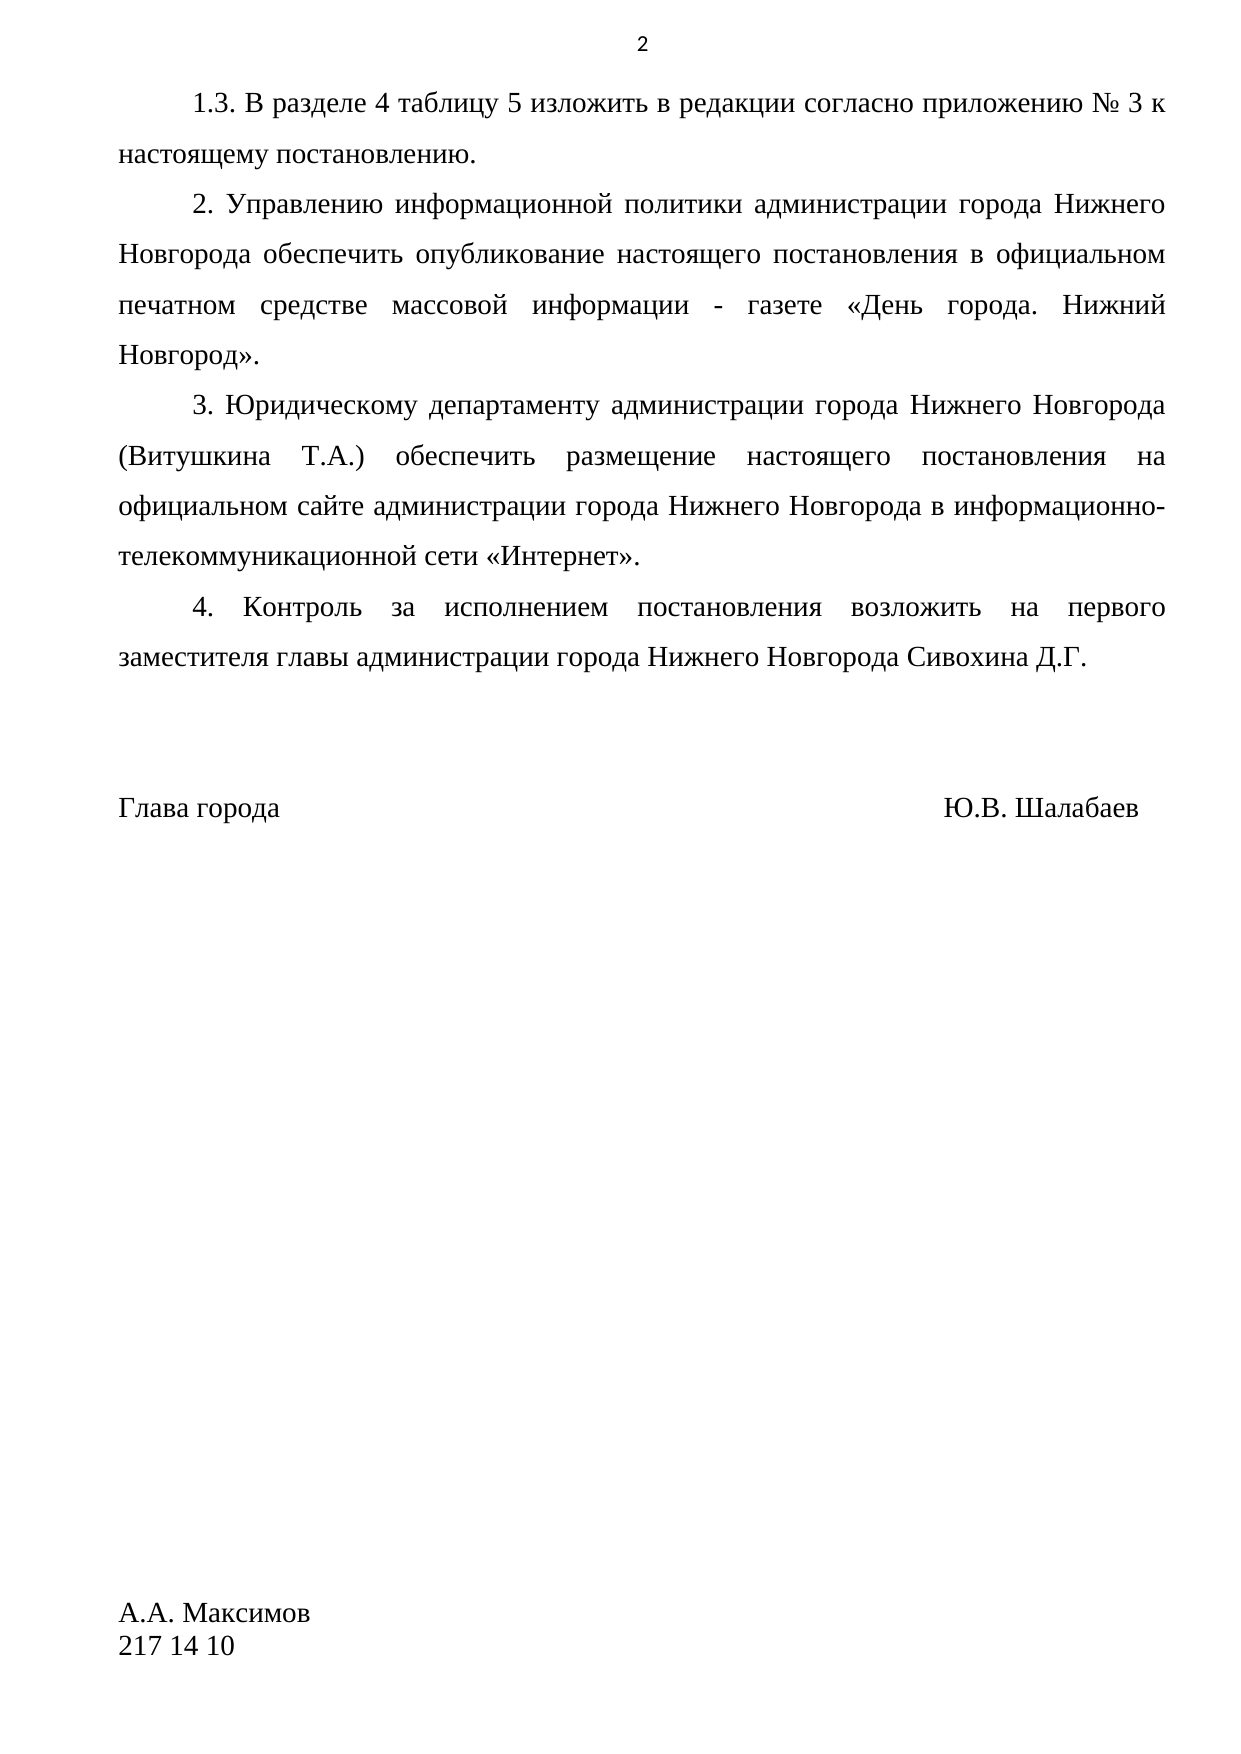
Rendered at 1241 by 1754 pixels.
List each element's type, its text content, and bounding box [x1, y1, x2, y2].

text 2. Управлению информационной политики администрации города Нижнего Новгорода обеспечить опубликование настоящего постановления в официальном печатном средстве массовой информации - газете «День города. Нижний Новгород». [118, 186, 1167, 371]
text Глава города Ю.В. Шалабаев [118, 790, 1167, 823]
text 4. Контроль за исполнением постановления возложить на первого заместителя главы администрации города Нижнего Новгорода Сивохина Д.Г. [118, 589, 1167, 673]
text 1.3. В разделе 4 таблицу 5 изложить в редакции согласно приложению № 3 к настоящему постановлению. [118, 86, 1167, 169]
text 3. Юридическому департаменту администрации города Нижнего Новгорода (Витушкина Т.А.) обеспечить размещение настоящего постановления на официальном сайте администрации города Нижнего Новгорода в информационно-телекоммуникационной сети «Интернет». [118, 387, 1167, 572]
text 217 14 10 [118, 1628, 1167, 1662]
text А.А. Максимов [118, 1595, 1167, 1628]
